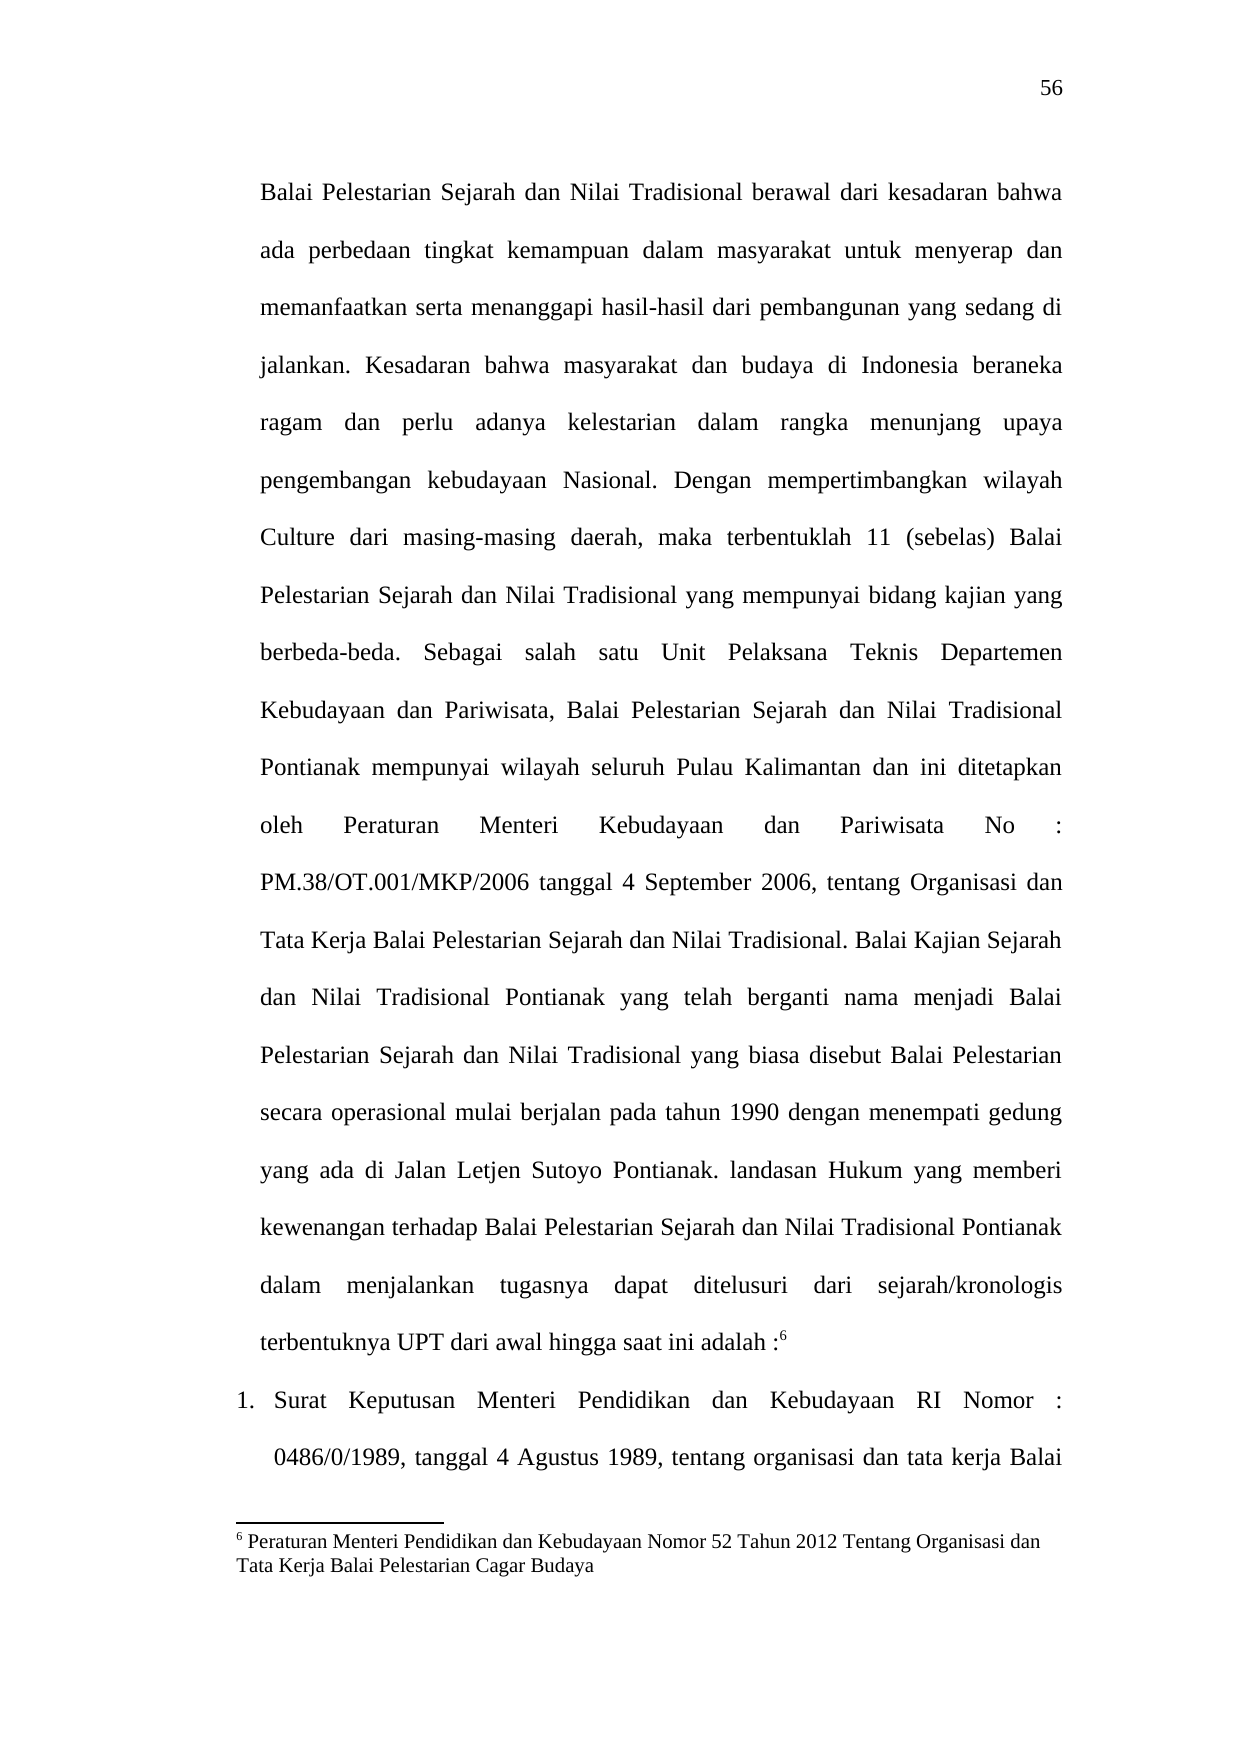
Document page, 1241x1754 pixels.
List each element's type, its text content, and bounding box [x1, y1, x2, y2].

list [236, 1385, 1063, 1471]
list Balai Pelestarian Sejarah dan Nilai Tradisional berawal dari kesadaran bahwa ada perbedaan tingkat kemampuan dalam masyarakat untuk menyerap dan memanfaatkan serta menanggapi hasil-hasil dari pembangunan yang sedang di jalankan. Kesadaran bahwa masyarakat dan budaya di Indonesia beraneka ragam dan perlu adanya kelestarian dalam rangka menunjang upaya pengembangan kebudayaan Nasional. Dengan mempertimbangkan wilayah Culture dari masing-masing daerah, maka terbentuklah 11 (sebelas) Balai Pelestarian Sejarah dan Nilai Tradisional yang mempunyai bidang kajian yang berbeda-beda. Sebagai salah satu Unit Pelaksana Teknis Departemen Kebudayaan dan Pariwisata, Balai Pelestarian Sejarah dan Nilai Tradisional Pontianak mempunyai wilayah seluruh Pulau Kalimantan dan ini ditetapkan oleh Peraturan Menteri Kebudayaan dan Pariwisata No : PM.38/OT.001/MKP/2006 tanggal 4 September 2006, tentang Organisasi dan Tata Kerja Balai Pelestarian Sejarah dan Nilai Tradisional. Balai Kajian Sejarah dan Nilai Tradisional Pontianak yang telah berganti nama menjadi Balai Pelestarian Sejarah dan Nilai Tradisional yang biasa disebut Balai Pelestarian secara operasional mulai berjalan pada tahun 1990 dengan menempati gedung yang ada di Jalan Letjen Sutoyo Pontianak. landasan Hukum yang memberi kewenangan terhadap Balai Pelestarian Sejarah dan Nilai Tradisional Pontianak dalam menjalankan tugasnya dapat ditelusuri dari sejarah/kronologis terbentuknya UPT dari awal hingga saat ini adalah : [222, 177, 1063, 1356]
